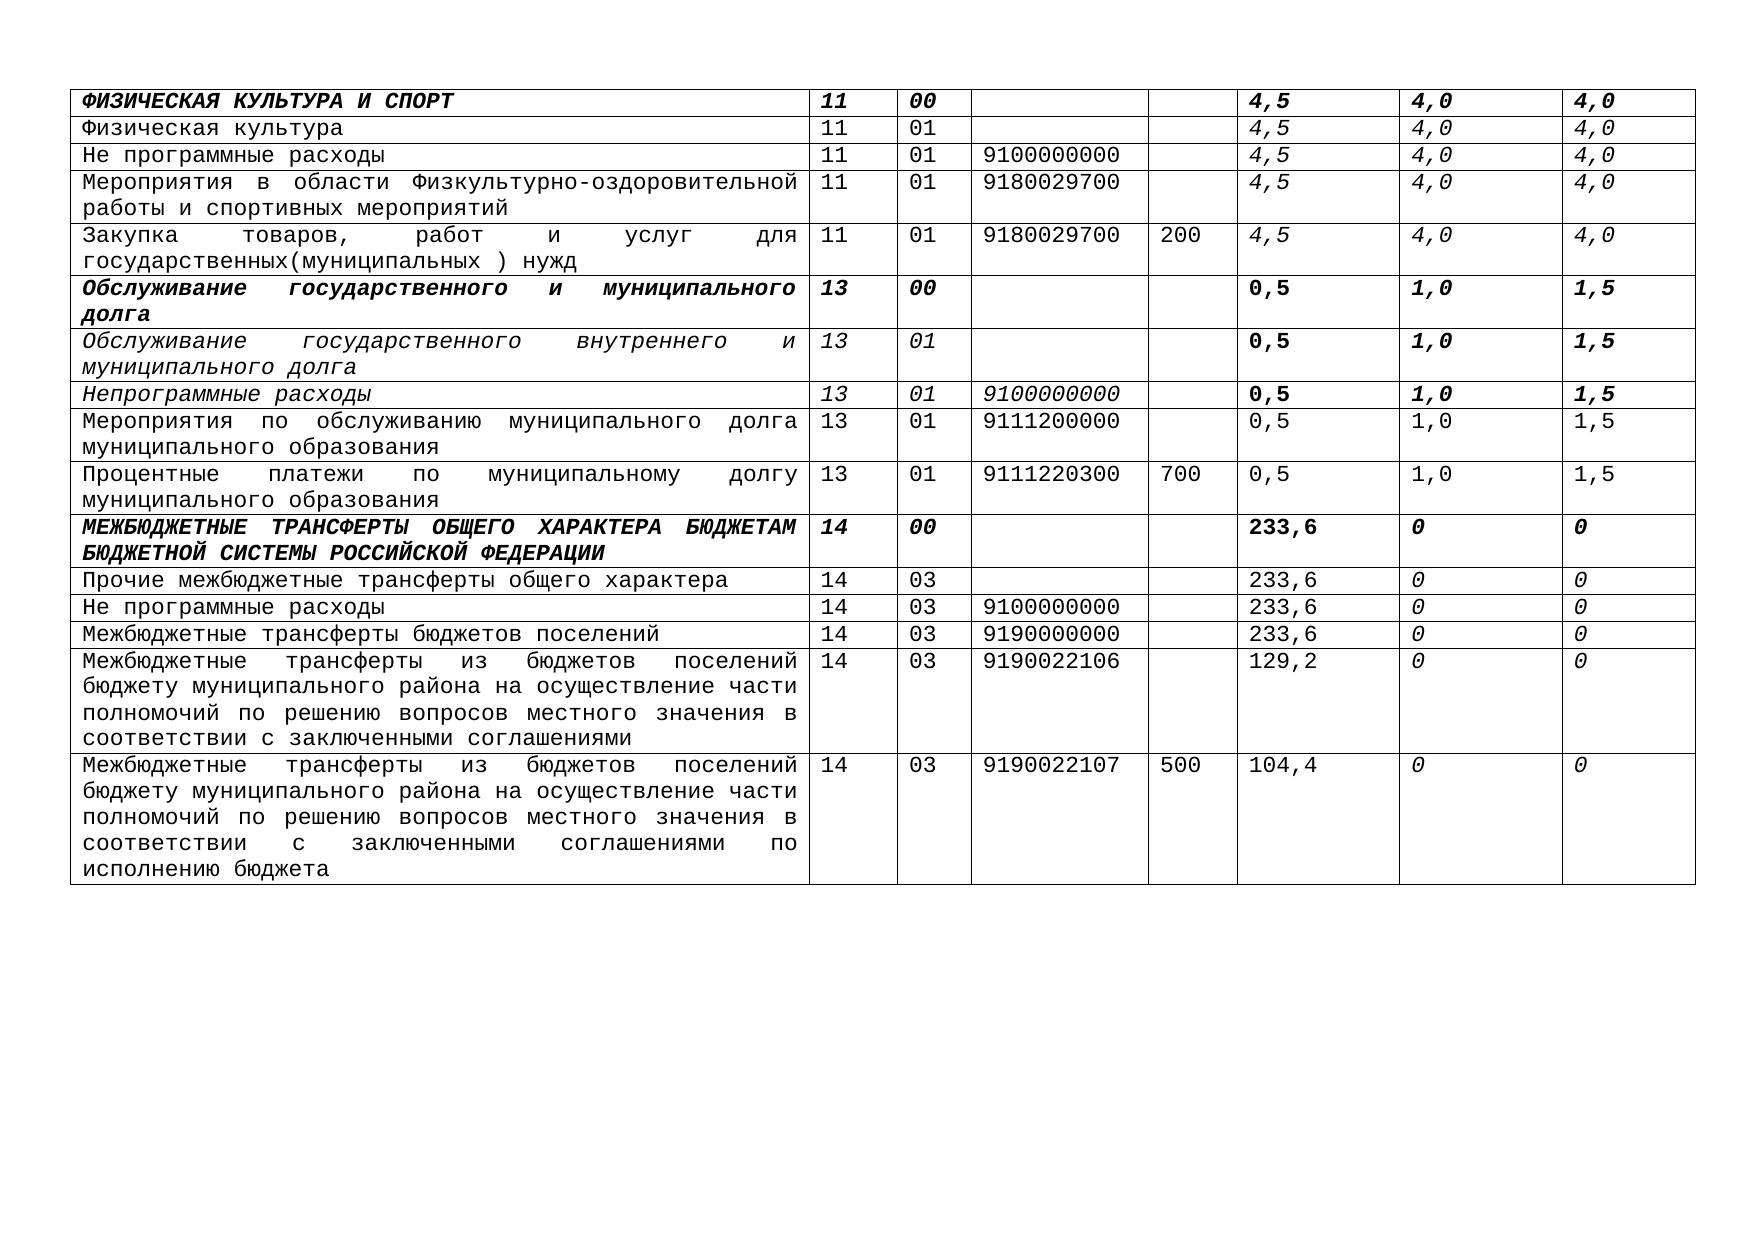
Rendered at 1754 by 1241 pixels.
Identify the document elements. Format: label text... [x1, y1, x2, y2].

table_cell 1,5 [1563, 329, 1695, 381]
table_cell [972, 90, 1148, 116]
table_cell [1149, 117, 1237, 143]
table_cell 233,6 [1238, 515, 1399, 567]
table_cell Непрограммные расходы [71, 382, 809, 408]
table_cell 0 [1400, 568, 1562, 594]
table_cell 1,0 [1400, 462, 1562, 514]
table_cell 00 [898, 515, 971, 567]
table_cell 0 [1563, 649, 1695, 753]
table_cell 4,0 [1400, 117, 1562, 143]
table_cell 4,0 [1563, 90, 1695, 116]
table_cell 4,0 [1400, 224, 1562, 275]
table_cell 9111200000 [972, 409, 1148, 461]
table_cell Не программные расходы [71, 595, 809, 621]
table_cell [1149, 649, 1237, 753]
table_cell Межбюджетные трансферты из бюджетов поселений бюджету муниципального района на осуществление части полномочий по решению вопросов местного значения в соответствии с заключенными соглашениями по исполнению бюджета [71, 754, 809, 883]
table_cell 9180029700 [972, 224, 1148, 275]
table_cell 0 [1563, 515, 1695, 567]
table_cell Мероприятия по обслуживанию муниципального долга муниципального образования [71, 409, 809, 461]
table_cell Закупка товаров, работ и услуг для государственных(муниципальных ) нужд [71, 224, 809, 275]
table_cell 13 [810, 382, 897, 408]
table_cell 03 [898, 568, 971, 594]
table_cell [1149, 171, 1237, 222]
table_cell 0,5 [1238, 382, 1399, 408]
table_cell 9180029700 [972, 171, 1148, 222]
table_cell [972, 515, 1148, 567]
table_cell 4,5 [1238, 224, 1399, 275]
table_cell 4,0 [1400, 144, 1562, 169]
table_cell 01 [898, 409, 971, 461]
table_cell [972, 276, 1148, 328]
table_cell Обслуживание государственного внутреннего и муниципального долга [71, 329, 809, 381]
table_cell Межбюджетные трансферты из бюджетов поселений бюджету муниципального района на осуществление части полномочий по решению вопросов местного значения в соответствии с заключенными соглашениями [71, 649, 809, 753]
table_cell 700 [1149, 462, 1237, 514]
table_cell [1149, 382, 1237, 408]
table_cell 13 [810, 329, 897, 381]
table_cell [972, 568, 1148, 594]
table_cell 0 [1400, 649, 1562, 753]
table_cell Не программные расходы [71, 144, 809, 169]
table_cell 1,0 [1400, 329, 1562, 381]
table_cell 9100000000 [972, 382, 1148, 408]
table_cell 01 [898, 144, 971, 169]
table_cell 14 [810, 595, 897, 621]
table_cell 4,0 [1563, 144, 1695, 169]
table_cell 03 [898, 622, 971, 648]
table_cell 1,5 [1563, 409, 1695, 461]
table_cell 0 [1400, 595, 1562, 621]
table_cell [1149, 90, 1237, 116]
table_cell 104,4 [1238, 754, 1399, 883]
table_cell 9190022106 [972, 649, 1148, 753]
table_cell [1149, 144, 1237, 169]
table_cell 9100000000 [972, 144, 1148, 169]
table_cell 14 [810, 622, 897, 648]
table_cell 4,0 [1563, 171, 1695, 222]
table_cell 500 [1149, 754, 1237, 883]
table_cell 0,5 [1238, 276, 1399, 328]
table_cell 11 [810, 144, 897, 169]
table_cell 01 [898, 462, 971, 514]
table_cell 13 [810, 409, 897, 461]
table_cell 1,5 [1563, 462, 1695, 514]
table_cell 4,5 [1238, 117, 1399, 143]
table_cell 13 [810, 276, 897, 328]
table_cell 11 [810, 90, 897, 116]
table_cell 4,0 [1400, 90, 1562, 116]
table_cell 0 [1400, 622, 1562, 648]
table_cell Прочие межбюджетные трансферты общего характера [71, 568, 809, 594]
table_cell Мероприятия в области Физкультурно-оздоровительной работы и спортивных мероприятий [71, 171, 809, 222]
table_cell 0 [1563, 568, 1695, 594]
table_cell 4,0 [1400, 171, 1562, 222]
table_cell 9190022107 [972, 754, 1148, 883]
table_cell [972, 329, 1148, 381]
table_cell 200 [1149, 224, 1237, 275]
table_cell 14 [810, 515, 897, 567]
table_cell 11 [810, 224, 897, 275]
table_cell 9100000000 [972, 595, 1148, 621]
table_cell Межбюджетные трансферты бюджетов поселений [71, 622, 809, 648]
table_cell Обслуживание государственного и муниципального долга [71, 276, 809, 328]
table_cell [1149, 409, 1237, 461]
table_cell 4,0 [1563, 224, 1695, 275]
table_cell ФИЗИЧЕСКАЯ КУЛЬТУРА И СПОРТ [71, 90, 809, 116]
table_cell 00 [898, 276, 971, 328]
table_cell 1,0 [1400, 382, 1562, 408]
table_cell 1,5 [1563, 276, 1695, 328]
table_cell 0 [1563, 754, 1695, 883]
table_cell [1149, 622, 1237, 648]
table_cell [1149, 515, 1237, 567]
table_cell 1,0 [1400, 409, 1562, 461]
table_cell 9111220300 [972, 462, 1148, 514]
table_cell 14 [810, 649, 897, 753]
table_cell [972, 117, 1148, 143]
table_cell [1149, 595, 1237, 621]
table_cell 03 [898, 595, 971, 621]
table_cell 1,0 [1400, 276, 1562, 328]
table_cell 129,2 [1238, 649, 1399, 753]
table_cell 01 [898, 117, 971, 143]
table_cell 0 [1400, 754, 1562, 883]
table_cell 13 [810, 462, 897, 514]
table_cell 03 [898, 754, 971, 883]
table_cell 4,5 [1238, 171, 1399, 222]
table_cell 01 [898, 329, 971, 381]
table_cell Процентные платежи по муниципальному долгу муниципального образования [71, 462, 809, 514]
table_cell 0,5 [1238, 409, 1399, 461]
table_cell [1149, 276, 1237, 328]
table_cell 01 [898, 382, 971, 408]
table_cell 4,5 [1238, 144, 1399, 169]
table_cell МЕЖБЮДЖЕТНЫЕ ТРАНСФЕРТЫ ОБЩЕГО ХАРАКТЕРА БЮДЖЕТАМ БЮДЖЕТНОЙ СИСТЕМЫ РОССИЙСКОЙ ФЕДЕРАЦИИ [71, 515, 809, 567]
table_cell [1149, 568, 1237, 594]
table_cell 0 [1563, 595, 1695, 621]
table_cell 4,0 [1563, 117, 1695, 143]
table_cell 00 [898, 90, 971, 116]
table_cell 0 [1563, 622, 1695, 648]
table_cell 233,6 [1238, 568, 1399, 594]
table_cell [1149, 329, 1237, 381]
table_cell 14 [810, 568, 897, 594]
table_cell 233,6 [1238, 595, 1399, 621]
table_cell Физическая культура [71, 117, 809, 143]
table_cell 9190000000 [972, 622, 1148, 648]
table_cell 11 [810, 117, 897, 143]
table_cell 0 [1400, 515, 1562, 567]
table_cell 03 [898, 649, 971, 753]
table_cell 01 [898, 171, 971, 222]
table_cell 14 [810, 754, 897, 883]
table_cell 11 [810, 171, 897, 222]
table_cell 0,5 [1238, 462, 1399, 514]
table_cell 1,5 [1563, 382, 1695, 408]
table_cell 4,5 [1238, 90, 1399, 116]
table_cell 01 [898, 224, 971, 275]
table_cell 0,5 [1238, 329, 1399, 381]
table_cell 233,6 [1238, 622, 1399, 648]
